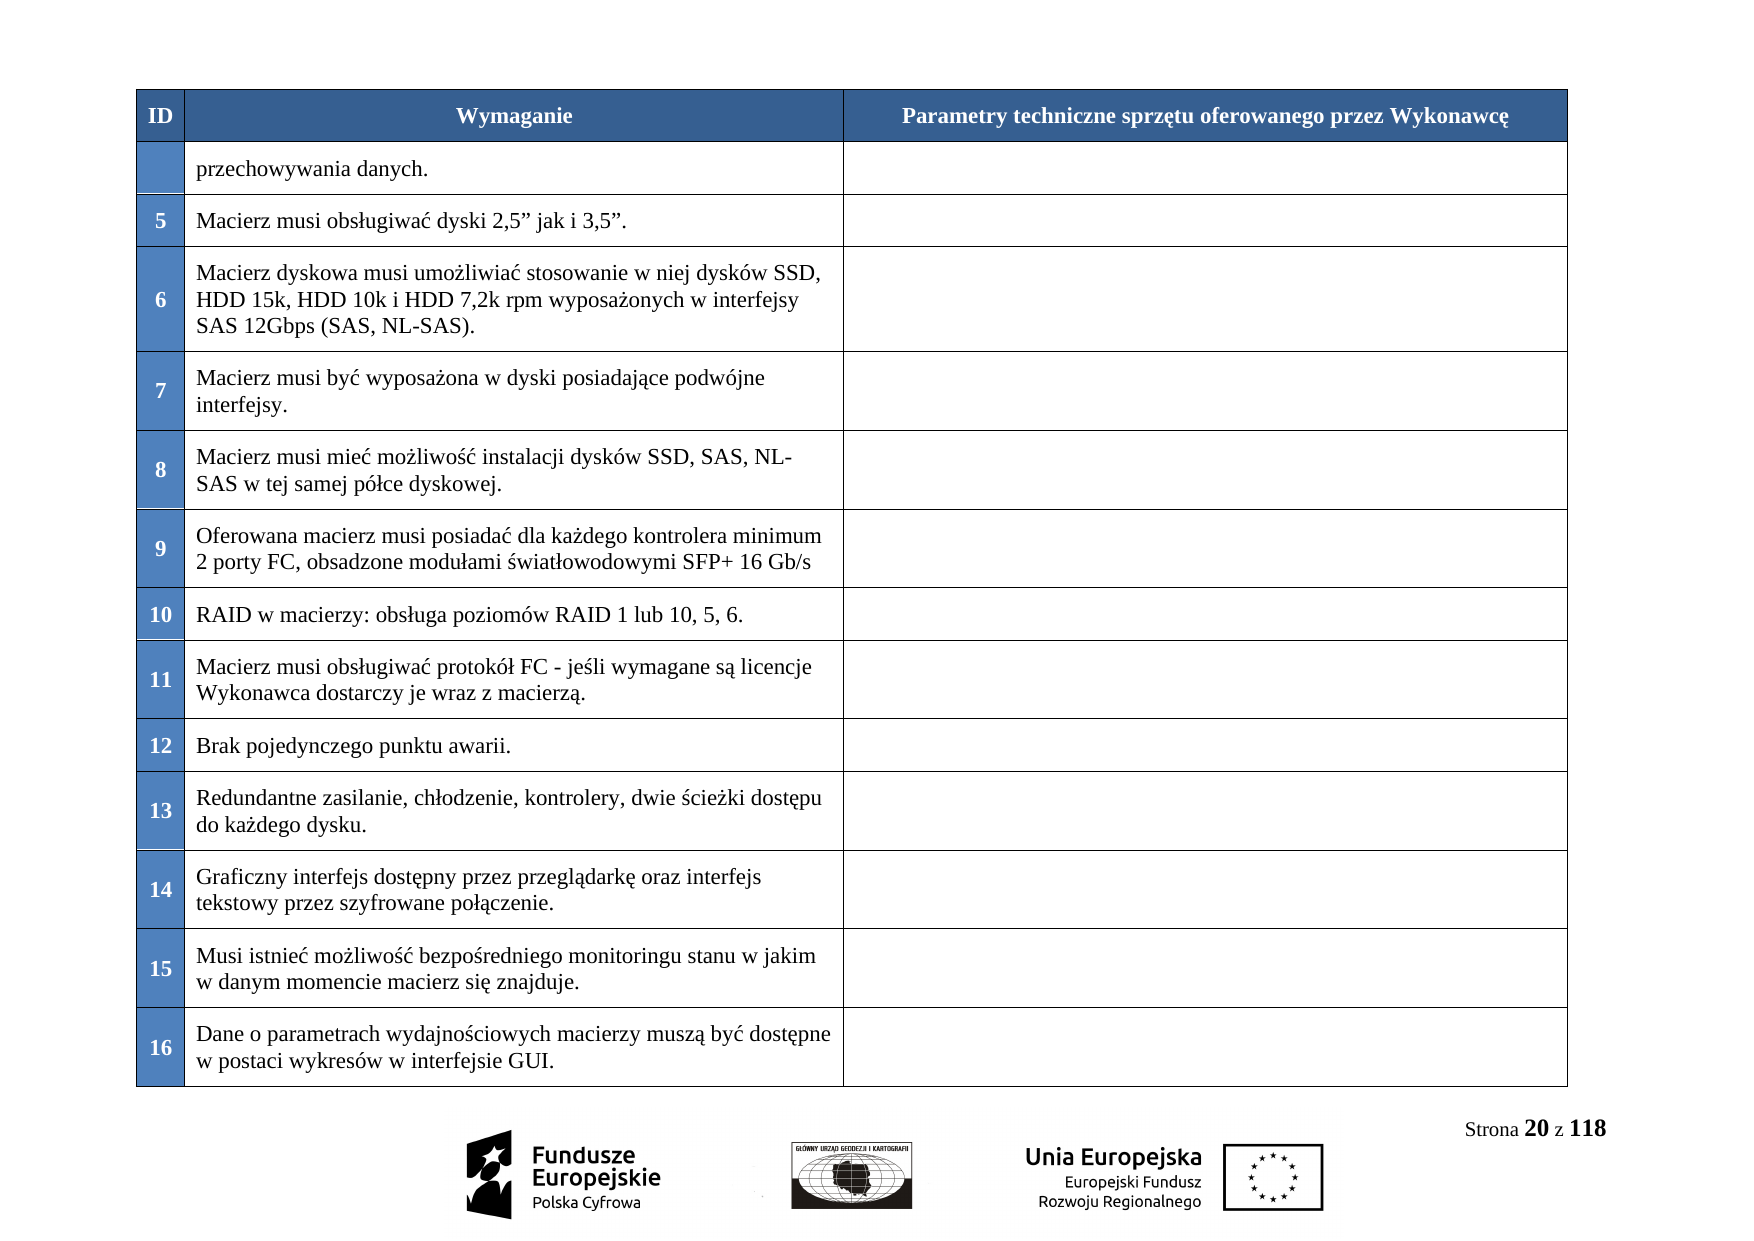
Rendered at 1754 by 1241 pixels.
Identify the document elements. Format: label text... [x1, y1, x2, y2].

table_cell Macierz musi obsługiwać protokół FC - jeśli wymagane są licencje Wykonawca dostarczy je wraz z macierzą. [185, 641, 843, 718]
table_cell [844, 195, 1567, 246]
table_cell Macierz musi obsługiwać dyski 2,5” jak i 3,5”. [185, 195, 843, 246]
table_cell 14 [137, 851, 184, 928]
table_cell 11 [137, 641, 184, 718]
table_cell 5 [137, 195, 184, 246]
table_header ID [137, 90, 184, 141]
table_cell [844, 247, 1567, 351]
table_cell 4 [137, 142, 184, 193]
table_cell Brak pojedynczego punktu awarii. [185, 719, 843, 771]
table_cell 16 [137, 1008, 184, 1086]
table_cell [844, 719, 1567, 771]
table_cell Macierz dyskowa musi umożliwiać stosowanie w niej dysków SSD, HDD 15k, HDD 10k i HDD 7,2k rpm wyposażonych w interfejsy SAS 12Gbps (SAS, NL-SAS). [185, 247, 843, 351]
table_cell [844, 142, 1567, 193]
table_cell [844, 431, 1567, 508]
table_cell 7 [137, 352, 184, 430]
table_cell Dane o parametrach wydajnościowych macierzy muszą być dostępne w postaci wykresów w interfejsie GUI. [185, 1008, 843, 1086]
table_cell [844, 510, 1567, 587]
table_cell Oferowana macierz musi posiadać dla każdego kontrolera minimum 2 porty FC, obsadzone modułami światłowodowymi SFP+ 16 Gb/s [185, 510, 843, 587]
table_cell [844, 588, 1567, 639]
picture [444, 1107, 1343, 1239]
table_cell RAID w macierzy: obsługa poziomów RAID 1 lub 10, 5, 6. [185, 588, 843, 639]
table_cell [844, 352, 1567, 430]
table_header Parametry techniczne sprzętu oferowanego przez Wykonawcę [844, 90, 1567, 141]
table_cell 8 [137, 431, 184, 508]
table_cell 13 [137, 772, 184, 849]
table_cell 6 [137, 247, 184, 351]
table_cell 10 [137, 588, 184, 639]
table_header Wymaganie [185, 90, 843, 141]
table_cell 15 [137, 929, 184, 1007]
table_cell Musi istnieć możliwość bezpośredniego monitoringu stanu w jakim w danym momencie macierz się znajduje. [185, 929, 843, 1007]
table_cell [844, 1008, 1567, 1086]
table_cell 12 [137, 719, 184, 771]
table_cell [844, 641, 1567, 718]
table_cell Redundantne zasilanie, chłodzenie, kontrolery, dwie ścieżki dostępu do każdego dysku. [185, 772, 843, 849]
table_cell [844, 851, 1567, 928]
table_cell Macierz musi być wyposażona w dyski posiadające podwójne interfejsy. [185, 352, 843, 430]
table_cell 9 [137, 510, 184, 587]
table_cell Graficzny interfejs dostępny przez przeglądarkę oraz interfejs tekstowy przez szyfrowane połączenie. [185, 851, 843, 928]
table_cell Macierz musi mieć możliwość instalacji dysków SSD, SAS, NL-SAS w tej samej półce dyskowej. [185, 431, 843, 508]
table_cell [844, 929, 1567, 1007]
table_cell [844, 772, 1567, 849]
